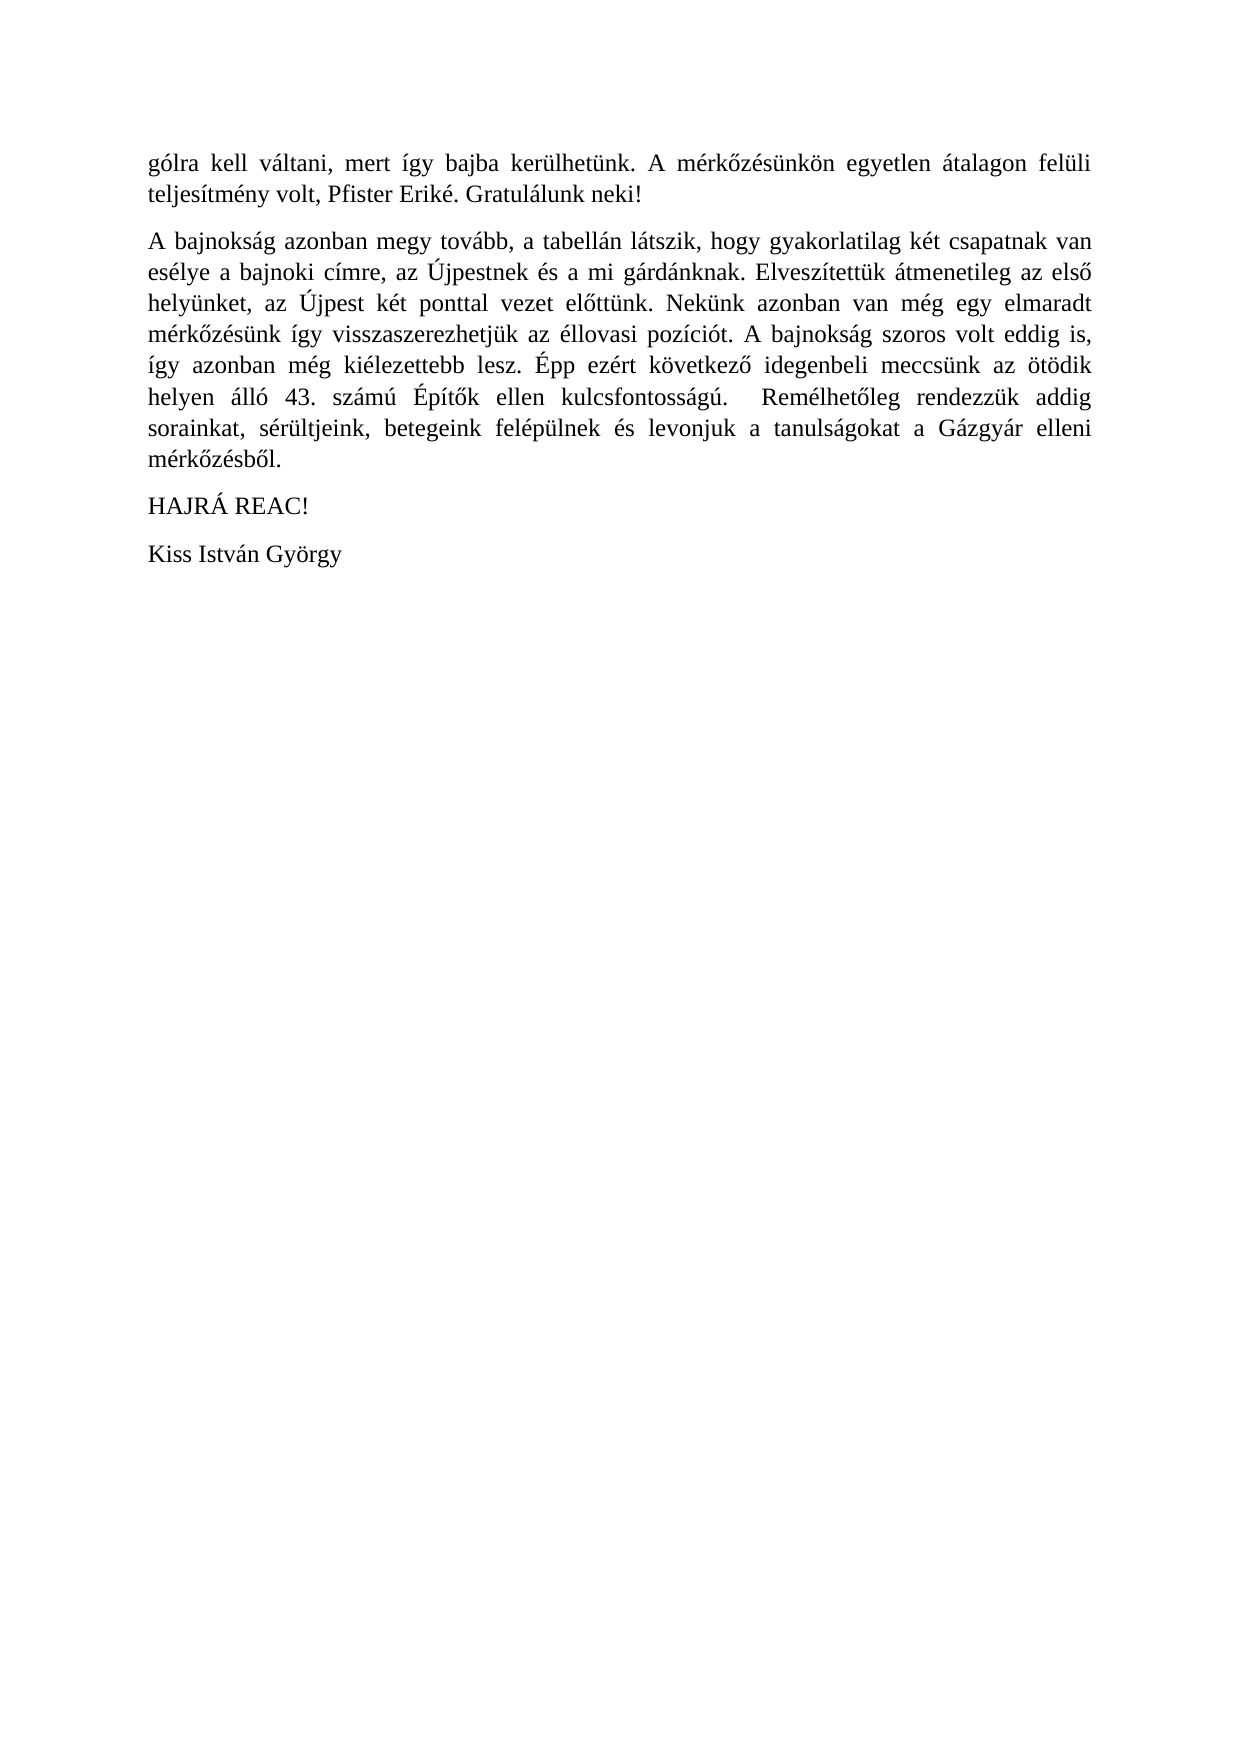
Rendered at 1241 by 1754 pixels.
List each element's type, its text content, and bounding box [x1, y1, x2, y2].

text Kiss István György [148, 539, 1093, 568]
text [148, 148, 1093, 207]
text A bajnokság azonban megy tovább, a tabellán látszik, hogy gyakorlatilag két csapatnak van esélye a bajnoki címre, az Újpestnek és a mi gárdánknak. Elveszítettük átmenetileg az első helyünket, az Újpest két ponttal vezet előttünk. Nekünk azonban van még egy elmaradt mérkőzésünk így visszaszerezhetjük az éllovasi pozíciót. A bajnokság szoros volt eddig is, így azonban még kiélezettebb lesz. Épp ezért következő idegenbeli meccsünk az ötödik helyen álló 43. számú Építők ellen kulcsfontosságú. Remélhetőleg rendezzük addig sorainkat, sérültjeink, betegeink felépülnek és levonjuk a tanulságokat a Gázgyár elleni mérkőzésből. [148, 226, 1093, 472]
text HAJRÁ REAC! [148, 491, 1093, 520]
